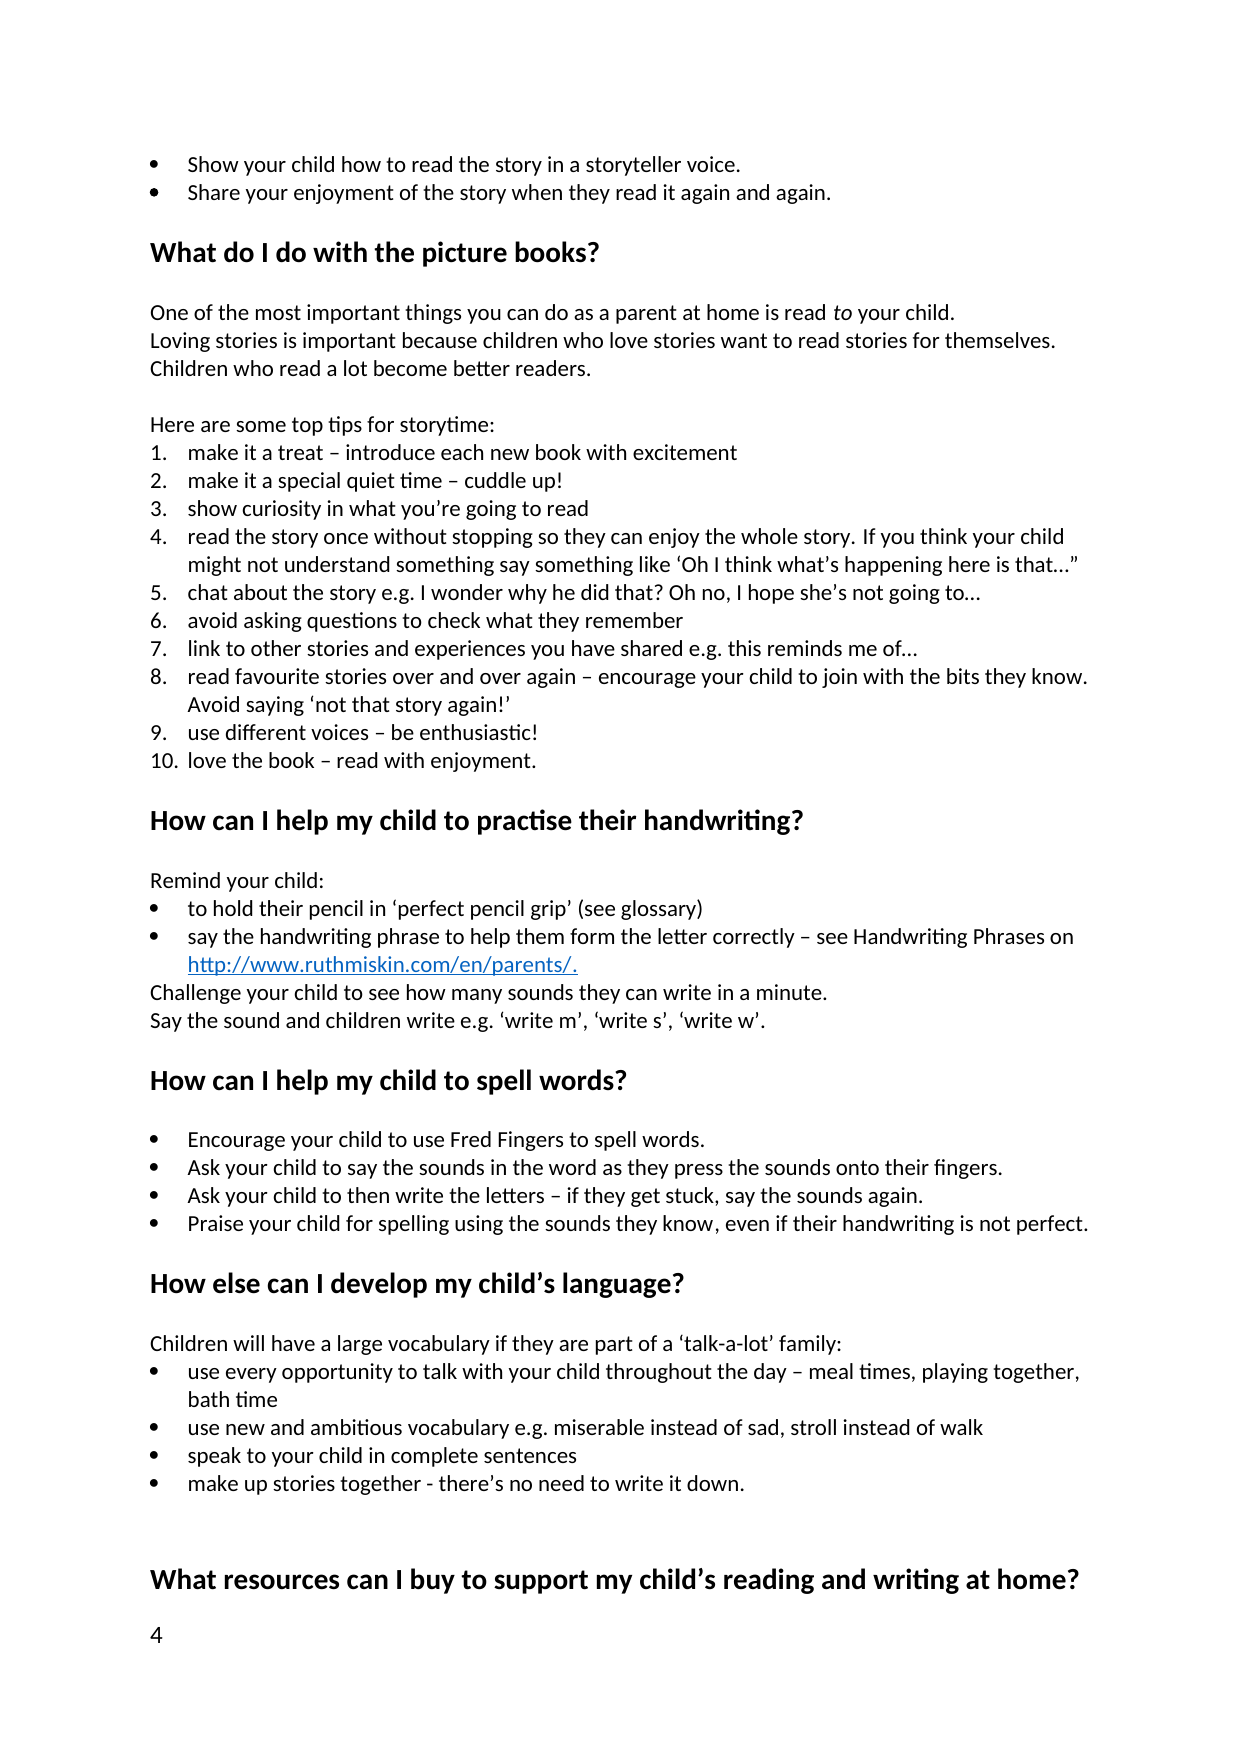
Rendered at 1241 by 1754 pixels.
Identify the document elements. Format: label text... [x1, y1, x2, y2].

list use new and ambitious vocabulary e.g. miserable instead of sad, stroll instead of walk [150, 1413, 1090, 1441]
text How can I help my child to spell words? [150, 1062, 1090, 1097]
list love the book – read with enjoyment. [150, 746, 1090, 774]
text Loving stories is important because children who love stories want to read stories for themselves. Children who read a lot become better readers. [150, 326, 1090, 382]
text How can I help my child to practise their handwriting? [150, 802, 1090, 838]
list make up stories together - there’s no need to write it down. [150, 1469, 1090, 1497]
list chat about the story e.g. I wonder why he did that? Oh no, I hope she’s not going to… [150, 578, 1090, 606]
text How else can I develop my child’s language? [150, 1266, 1090, 1301]
text One of the most important things you can do as a parent at home is read to your child. [150, 298, 1090, 326]
text What do I do with the picture books? [150, 234, 1090, 270]
text Remind your child: [150, 866, 1090, 894]
text Say the sound and children write e.g. ‘write m’, ‘write s’, ‘write w’. [150, 1006, 1090, 1034]
list Show your child how to read the story in a storyteller voice. [150, 150, 1090, 178]
list read the story once without stopping so they can enjoy the whole story. If you think your child might not understand something say something like ‘Oh I think what’s happening here is that…” [150, 522, 1090, 578]
text Challenge your child to see how many sounds they can write in a minute. [150, 978, 1090, 1006]
list read favourite stories over and over again – encourage your child to join with the bits they know. Avoid saying ‘not that story again!’ [150, 662, 1090, 718]
list Ask your child to say the sounds in the word as they press the sounds onto their fingers. [150, 1153, 1090, 1182]
list Share your enjoyment of the story when they read it again and again. [150, 178, 1090, 206]
list use every opportunity to talk with your child throughout the day – meal times, playing together, bath time [150, 1357, 1090, 1413]
list link to other stories and experiences you have shared e.g. this reminds me of… [150, 634, 1090, 662]
text What resources can I buy to support my child’s reading and writing at home? [150, 1561, 1090, 1597]
list make it a treat – introduce each new book with excitement [150, 438, 1090, 466]
list make it a special quiet time – cuddle up! [150, 466, 1090, 494]
list Praise your child for spelling using the sounds they know, even if their handwriting is not perfect. [150, 1209, 1090, 1238]
list show curiosity in what you’re going to read [150, 494, 1090, 522]
text Here are some top tips for storytime: [150, 410, 1090, 438]
list Ask your child to then write the letters – if they get stuck, say the sounds again. [150, 1182, 1090, 1209]
list use different voices – be enthusiastic! [150, 718, 1090, 746]
list say the handwriting phrase to help them form the letter correctly – see Handwriting Phrases on http://www.ruthmiskin.com/en/parents/. [150, 922, 1090, 978]
list avoid asking questions to check what they remember [150, 606, 1090, 634]
list Encourage your child to use Fred Fingers to spell words. [150, 1126, 1090, 1153]
list to hold their pencil in ‘perfect pencil grip’ (see glossary) [150, 894, 1090, 922]
text Children will have a large vocabulary if they are part of a ‘talk-a-lot’ family: [150, 1329, 1090, 1357]
list speak to your child in complete sentences [150, 1441, 1090, 1469]
